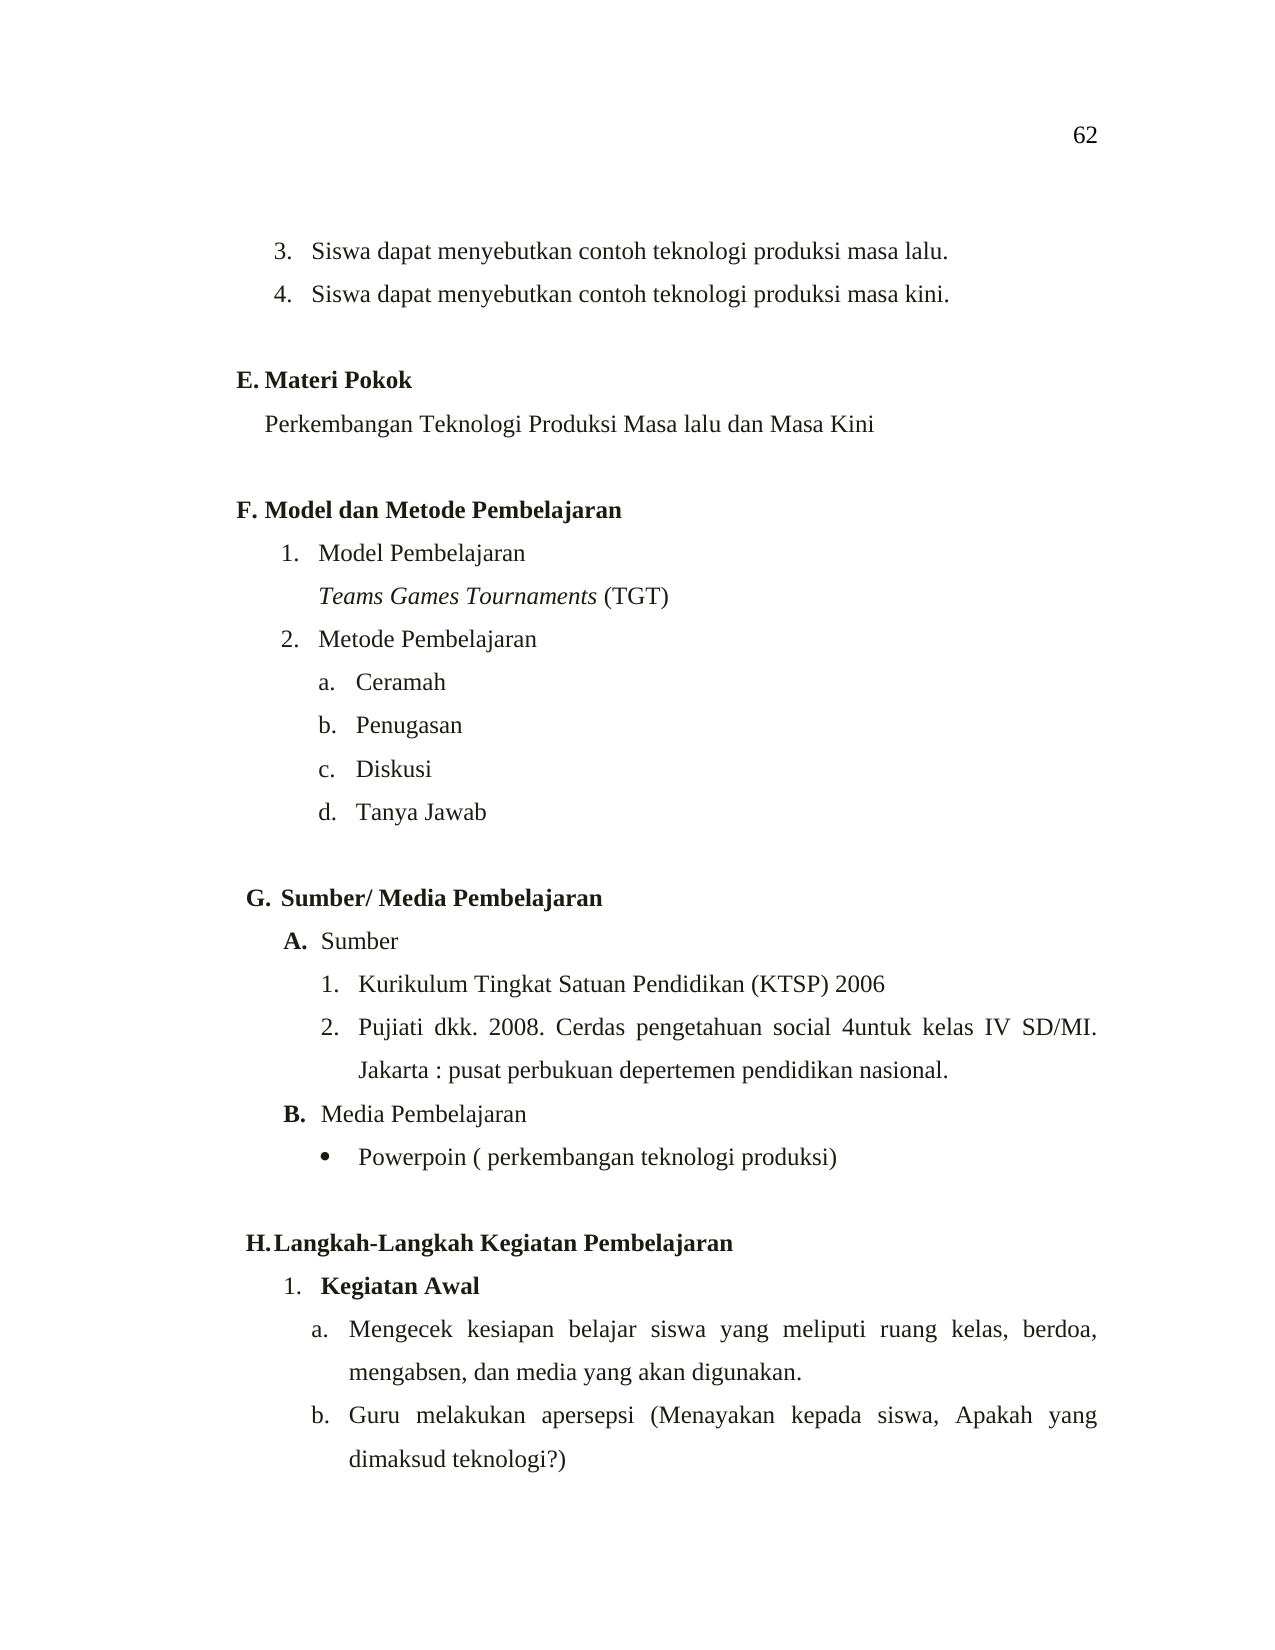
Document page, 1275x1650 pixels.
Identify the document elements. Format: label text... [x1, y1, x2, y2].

list Teams Games Tournaments (TGT) [318, 581, 1098, 610]
list Siswa dapat menyebutkan contoh teknologi produksi masa kini. [274, 279, 1098, 308]
list Media Pembelajaran [283, 1099, 1098, 1127]
list Sumber/ Media Pembelajaran [246, 883, 1098, 912]
list Langkah-Langkah Kegiatan Pembelajaran [246, 1228, 1098, 1257]
list Penugasan [318, 711, 1098, 739]
list Guru melakukan apersepsi (Menayakan kepada siswa, Apakah yang dimaksud teknologi?) [311, 1401, 1098, 1472]
list Model Pembelajaran [281, 538, 1098, 567]
list Ceramah [318, 667, 1098, 696]
list Diskusi [318, 754, 1098, 782]
list Metode Pembelajaran [281, 624, 1098, 653]
list Mengecek kesiapan belajar siswa yang meliputi ruang kelas, berdoa, mengabsen, dan media yang akan digunakan. [311, 1314, 1098, 1386]
list Pujiati dkk. 2008. Cerdas pengetahuan social 4untuk kelas IV SD/MI. Jakarta : pusat perbukuan depertemen pendidikan nasional. [321, 1012, 1098, 1084]
list Materi Pokok [236, 366, 1098, 394]
list Perkembangan Teknologi Produksi Masa lalu dan Masa Kini [264, 409, 1098, 437]
list Kegiatan Awal [283, 1271, 1098, 1300]
list Tanya Jawab [318, 797, 1098, 826]
list Model dan Metode Pembelajaran [236, 495, 1098, 524]
list Powerpoin ( perkembangan teknologi produksi) [321, 1142, 1098, 1171]
list Sumber [283, 926, 1098, 955]
list Kurikulum Tingkat Satuan Pendidikan (KTSP) 2006 [321, 969, 1098, 998]
list Siswa dapat menyebutkan contoh teknologi produksi masa lalu. [274, 236, 1098, 265]
